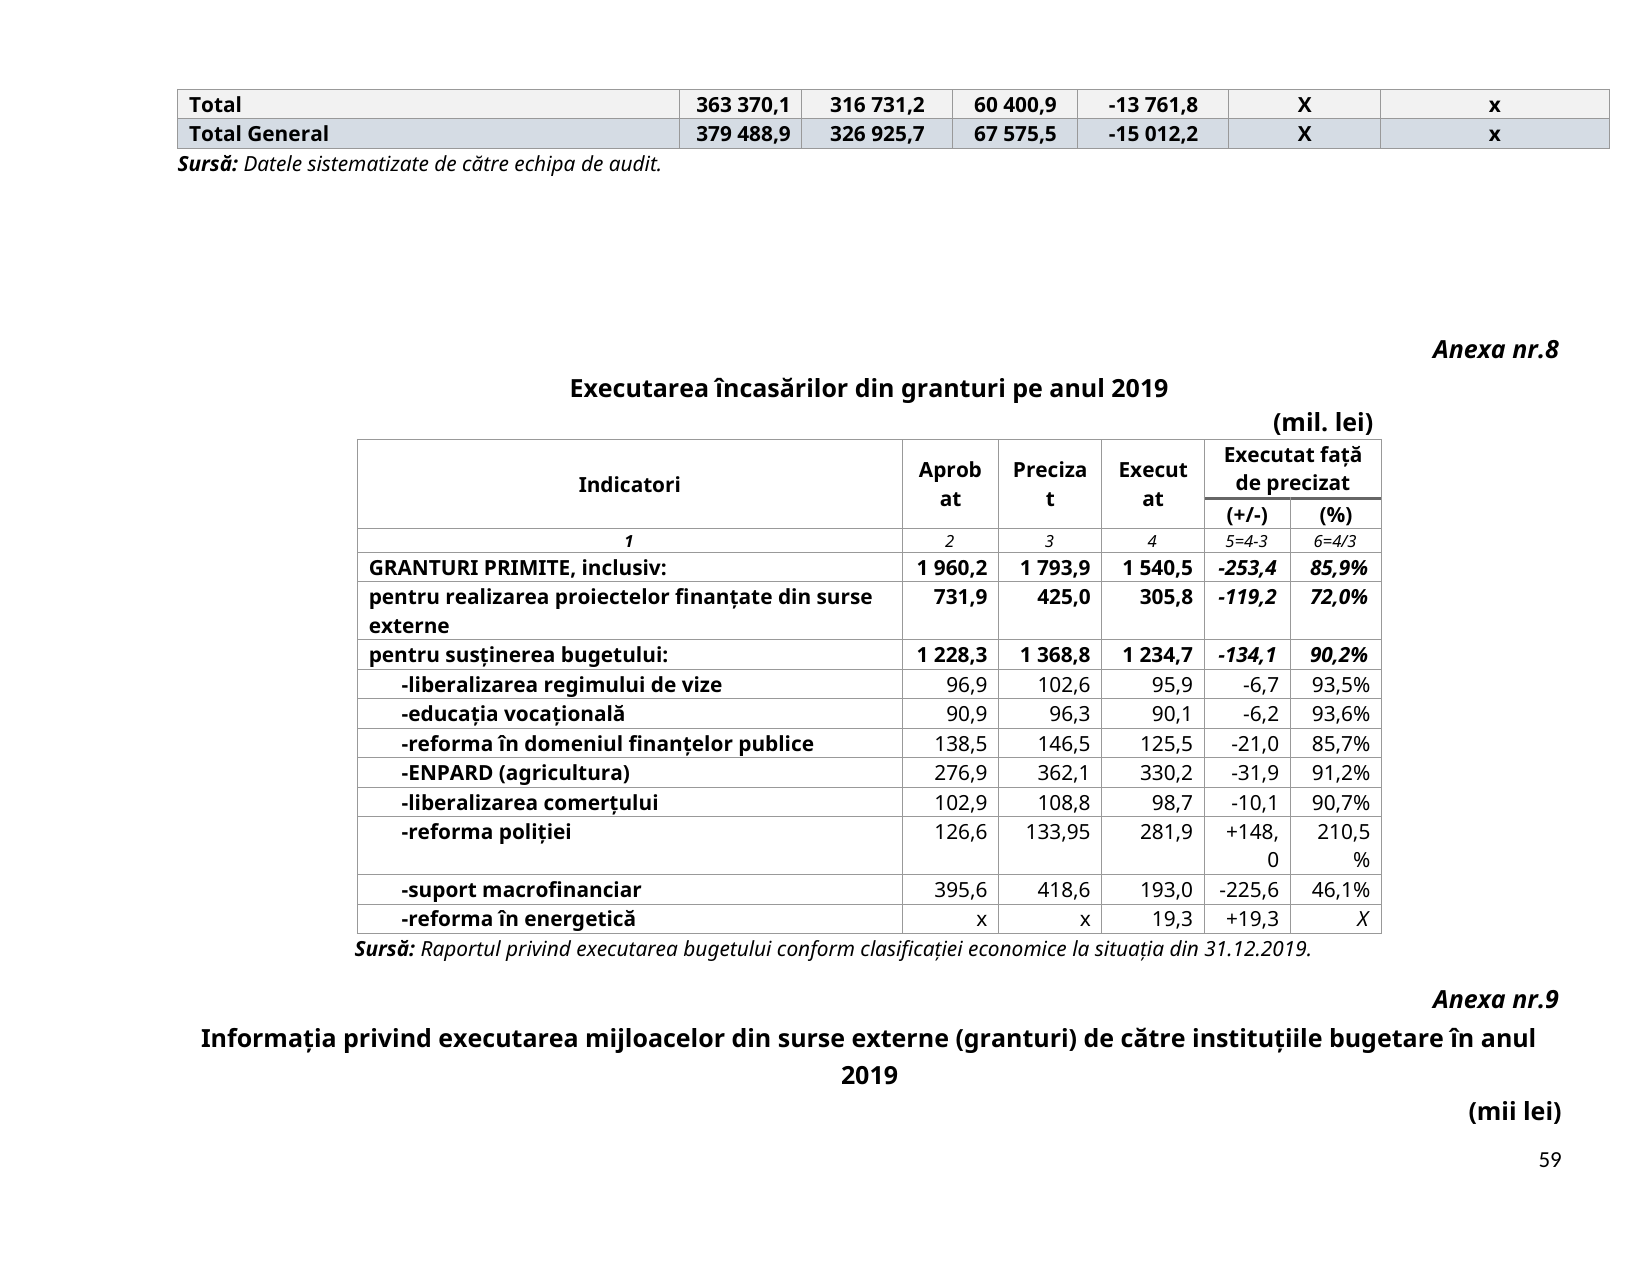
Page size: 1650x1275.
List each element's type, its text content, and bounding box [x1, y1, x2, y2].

table_cell 90,1 [1102, 699, 1204, 728]
table_cell 6=4/3 [1291, 529, 1381, 552]
table_header Executat față de precizat [1205, 440, 1381, 497]
table_cell -134,1 [1205, 640, 1290, 669]
table_cell 95,9 [1102, 670, 1204, 698]
table_cell 19,3 [1102, 905, 1204, 933]
table_cell 316 731,2 [802, 90, 952, 118]
table_header Indicatori [358, 440, 902, 528]
table_cell -253,4 [1205, 553, 1290, 581]
text Informația privind executarea mijloacelor din surse externe (granturi) de către instituțiile bugetare în anul 2019 [177, 1021, 1561, 1091]
table_cell -liberalizarea regimului de vize [358, 670, 902, 698]
table_cell X [1291, 905, 1381, 933]
table_cell 363 370,1 [680, 90, 801, 118]
table_cell x [999, 905, 1101, 933]
table_cell 362,1 [999, 758, 1101, 787]
table_cell -educația vocațională [358, 699, 902, 728]
table_cell -21,0 [1205, 729, 1290, 757]
table_cell 46,1% [1291, 875, 1381, 903]
table_cell -reforma în domeniul finanțelor publice [358, 729, 902, 757]
table_cell 210,5% [1291, 817, 1381, 874]
table_cell -31,9 [1205, 758, 1290, 787]
table_cell 138,5 [903, 729, 998, 757]
table_cell pentru susținerea bugetului: [358, 640, 902, 669]
table_header Precizat [999, 440, 1101, 528]
table_cell 395,6 [903, 875, 998, 903]
table_cell 90,9 [903, 699, 998, 728]
table_cell 146,5 [999, 729, 1101, 757]
table_cell 72,0% [1291, 582, 1381, 639]
table_cell 731,9 [903, 582, 998, 639]
table_cell -ENPARD (agricultura) [358, 758, 902, 787]
text Anexa nr.8 [177, 331, 1561, 365]
table_cell 96,3 [999, 699, 1101, 728]
table_cell -suport macrofinanciar [358, 875, 902, 903]
table_cell 91,2% [1291, 758, 1381, 787]
table_cell +148,0 [1205, 817, 1290, 874]
table_cell -15 012,2 [1078, 119, 1228, 148]
table_cell 108,8 [999, 788, 1101, 816]
table_cell 102,9 [903, 788, 998, 816]
table_cell x [903, 905, 998, 933]
table_cell x [1381, 90, 1609, 118]
table_cell 193,0 [1102, 875, 1204, 903]
table_cell 93,5% [1291, 670, 1381, 698]
table_cell 418,6 [999, 875, 1101, 903]
table_cell 330,2 [1102, 758, 1204, 787]
text Anexa nr.9 [177, 981, 1561, 1015]
table_cell 1 540,5 [1102, 553, 1204, 581]
table_cell 1 793,9 [999, 553, 1101, 581]
table_cell GRANTURI PRIMITE, inclusiv: [358, 553, 902, 581]
table_cell -liberalizarea comerțului [358, 788, 902, 816]
table_cell 1 234,7 [1102, 640, 1204, 669]
table_cell 90,7% [1291, 788, 1381, 816]
text (mii lei) [177, 1094, 1561, 1128]
table_cell 96,9 [903, 670, 998, 698]
table_cell 85,9% [1291, 553, 1381, 581]
table_cell 133,95 [999, 817, 1101, 874]
table_cell -reforma poliției [358, 817, 902, 874]
table_cell (%) [1291, 500, 1381, 528]
table_cell -119,2 [1205, 582, 1290, 639]
table_cell 93,6% [1291, 699, 1381, 728]
table_cell -reforma în energetică [358, 905, 902, 933]
table_cell Total [178, 90, 679, 118]
table_cell 125,5 [1102, 729, 1204, 757]
table_cell 276,9 [903, 758, 998, 787]
table_cell -13 761,8 [1078, 90, 1228, 118]
table_cell 1 [358, 529, 902, 552]
table_cell -10,1 [1205, 788, 1290, 816]
table_cell +19,3 [1205, 905, 1290, 933]
table_cell 305,8 [1102, 582, 1204, 639]
table_cell 3 [999, 529, 1101, 552]
table_cell x [1381, 119, 1609, 148]
text Executarea încasărilor din granturi pe anul 2019 [177, 371, 1561, 404]
table_cell 126,6 [903, 817, 998, 874]
table_cell 90,2% [1291, 640, 1381, 669]
table_cell 281,9 [1102, 817, 1204, 874]
text Sursă: Datele sistematizate de către echipa de audit. [177, 149, 1561, 177]
table_cell 85,7% [1291, 729, 1381, 757]
table_cell (+/-) [1205, 500, 1290, 528]
table_cell 379 488,9 [680, 119, 801, 148]
table_header Executat [1102, 440, 1204, 528]
table_cell 60 400,9 [953, 90, 1077, 118]
text Sursă: Raportul privind executarea bugetului conform clasificației economice la situația din 31.12.2019. [354, 934, 1561, 962]
table_cell 67 575,5 [953, 119, 1077, 148]
table_header Aprobat [903, 440, 998, 528]
table_cell 4 [1102, 529, 1204, 552]
table_cell 326 925,7 [802, 119, 952, 148]
table_cell 1 228,3 [903, 640, 998, 669]
table_cell -225,6 [1205, 875, 1290, 903]
table_cell -6,7 [1205, 670, 1290, 698]
table_cell Total General [178, 119, 679, 148]
table_cell 102,6 [999, 670, 1101, 698]
table_cell pentru realizarea proiectelor finanțate din surse externe [358, 582, 902, 639]
text (mil. lei) [177, 404, 1373, 439]
table_cell 98,7 [1102, 788, 1204, 816]
table_cell X [1229, 119, 1380, 148]
table_cell 5=4-3 [1205, 529, 1290, 552]
table_cell 1 960,2 [903, 553, 998, 581]
table_cell 1 368,8 [999, 640, 1101, 669]
table_cell 2 [903, 529, 998, 552]
table_cell -6,2 [1205, 699, 1290, 728]
table_cell 425,0 [999, 582, 1101, 639]
table_cell X [1229, 90, 1380, 118]
